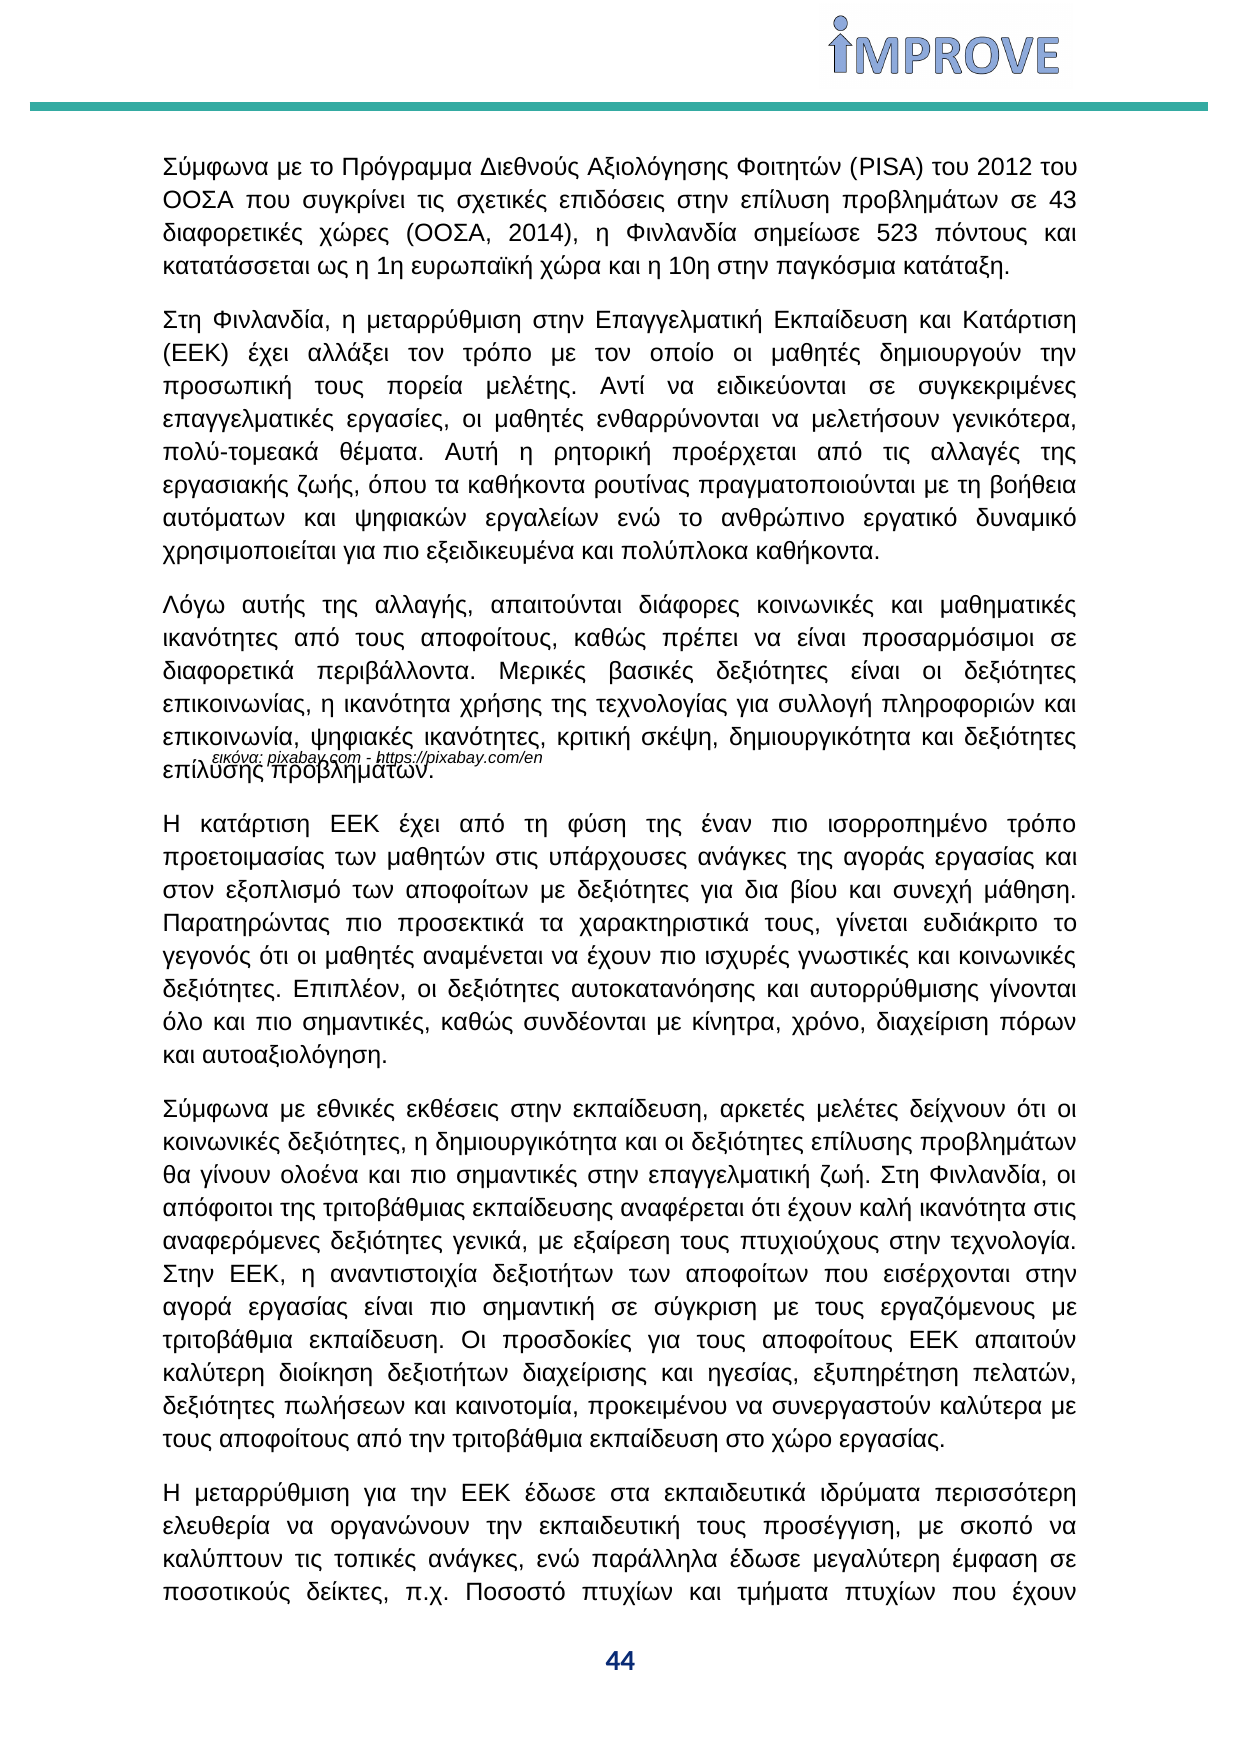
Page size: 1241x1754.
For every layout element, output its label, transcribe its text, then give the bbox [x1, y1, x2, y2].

text Σύμφωνα με το Πρόγραμμα Διεθνούς Αξιολόγησης Φοιτητών (PISA) του 2012 του ΟΟΣΑ που συγκρίνει τις σχετικές επιδόσεις στην επίλυση προβλημάτων σε 43 διαφορετικές χώρες (ΟΟΣΑ, 2014), η Φινλανδία σημείωσε 523 πόντους και κατατάσσεται ως η 1η ευρωπαϊκή χώρα και η 10η στην παγκόσμια κατάταξη. [162, 152, 1078, 280]
picture [818, 3, 1073, 89]
text Σύμφωνα με εθνικές εκθέσεις στην εκπαίδευση, αρκετές μελέτες δείχνουν ότι οι κοινωνικές δεξιότητες, η δημιουργικότητα και οι δεξιότητες επίλυσης προβλημάτων θα γίνουν ολοένα και πιο σημαντικές στην επαγγελματική ζωή. Στη Φινλανδία, οι απόφοιτοι της τριτοβάθμιας εκπαίδευσης αναφέρεται ότι έχουν καλή ικανότητα στις αναφερόμενες δεξιότητες γενικά, με εξαίρεση τους πτυχιούχους στην τεχνολογία. Στην ΕΕΚ, η αναντιστοιχία δεξιοτήτων των αποφοίτων που εισέρχονται στην αγορά εργασίας είναι πιο σημαντική σε σύγκριση με τους εργαζόμενους με τριτοβάθμια εκπαίδευση. Οι προσδοκίες για τους αποφοίτους ΕΕΚ απαιτούν καλύτερη διοίκηση δεξιοτήτων διαχείρισης και ηγεσίας, εξυπηρέτηση πελατών, δεξιότητες πωλήσεων και καινοτομία, προκειμένου να συνεργαστούν καλύτερα με τους αποφοίτους από την τριτοβάθμια εκπαίδευση στο χώρο εργασίας. [162, 1094, 1078, 1453]
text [162, 1478, 1078, 1606]
text Η κατάρτιση ΕΕΚ έχει από τη φύση της έναν πιο ισορροπημένο τρόπο προετοιμασίας των μαθητών στις υπάρχουσες ανάγκες της αγοράς εργασίας και στον εξοπλισμό των αποφοίτων με δεξιότητες για δια βίου και συνεχή μάθηση. Παρατηρώντας πιο προσεκτικά τα χαρακτηριστικά τους, γίνεται ευδιάκριτο το γεγονός ότι οι μαθητές αναμένεται να έχουν πιο ισχυρές γνωστικές και κοινωνικές δεξιότητες. Επιπλέον, οι δεξιότητες αυτοκατανόησης και αυτορρύθμισης γίνονται όλο και πιο σημαντικές, καθώς συνδέονται με κίνητρα, χρόνο, διαχείριση πόρων και αυτοαξιολόγηση. [162, 809, 1078, 1069]
text Στη Φινλανδία, η μεταρρύθμιση στην Επαγγελματική Εκπαίδευση και Κατάρτιση (ΕΕΚ) έχει αλλάξει τον τρόπο με τον οποίο οι μαθητές δημιουργούν την προσωπική τους πορεία μελέτης. Αντί να ειδικεύονται σε συγκεκριμένες επαγγελματικές εργασίες, οι μαθητές ενθαρρύνονται να μελετήσουν γενικότερα, πολύ-τομεακά θέματα. Αυτή η ρητορική προέρχεται από τις αλλαγές της εργασιακής ζωής, όπου τα καθήκοντα ρουτίνας πραγματοποιούνται με τη βοήθεια αυτόματων και ψηφιακών εργαλείων ενώ το ανθρώπινο εργατικό δυναμικό χρησιμοποιείται για πιο εξειδικευμένα και πολύπλοκα καθήκοντα. [162, 305, 1078, 565]
text Λόγω αυτής της αλλαγής, απαιτούνται διάφορες κοινωνικές και μαθηματικές ικανότητες από τους αποφοίτους, καθώς πρέπει να είναι προσαρμόσιμοι σε διαφορετικά περιβάλλοντα. Μερικές βασικές δεξιότητες είναι οι δεξιότητες επικοινωνίας, η ικανότητα χρήσης της τεχνολογίας για συλλογή πληροφοριών και επικοινωνία, ψηφιακές ικανότητες, κριτική σκέψη, δημιουργικότητα και δεξιότητες επίλυσης προβλημάτων. [162, 590, 1078, 784]
